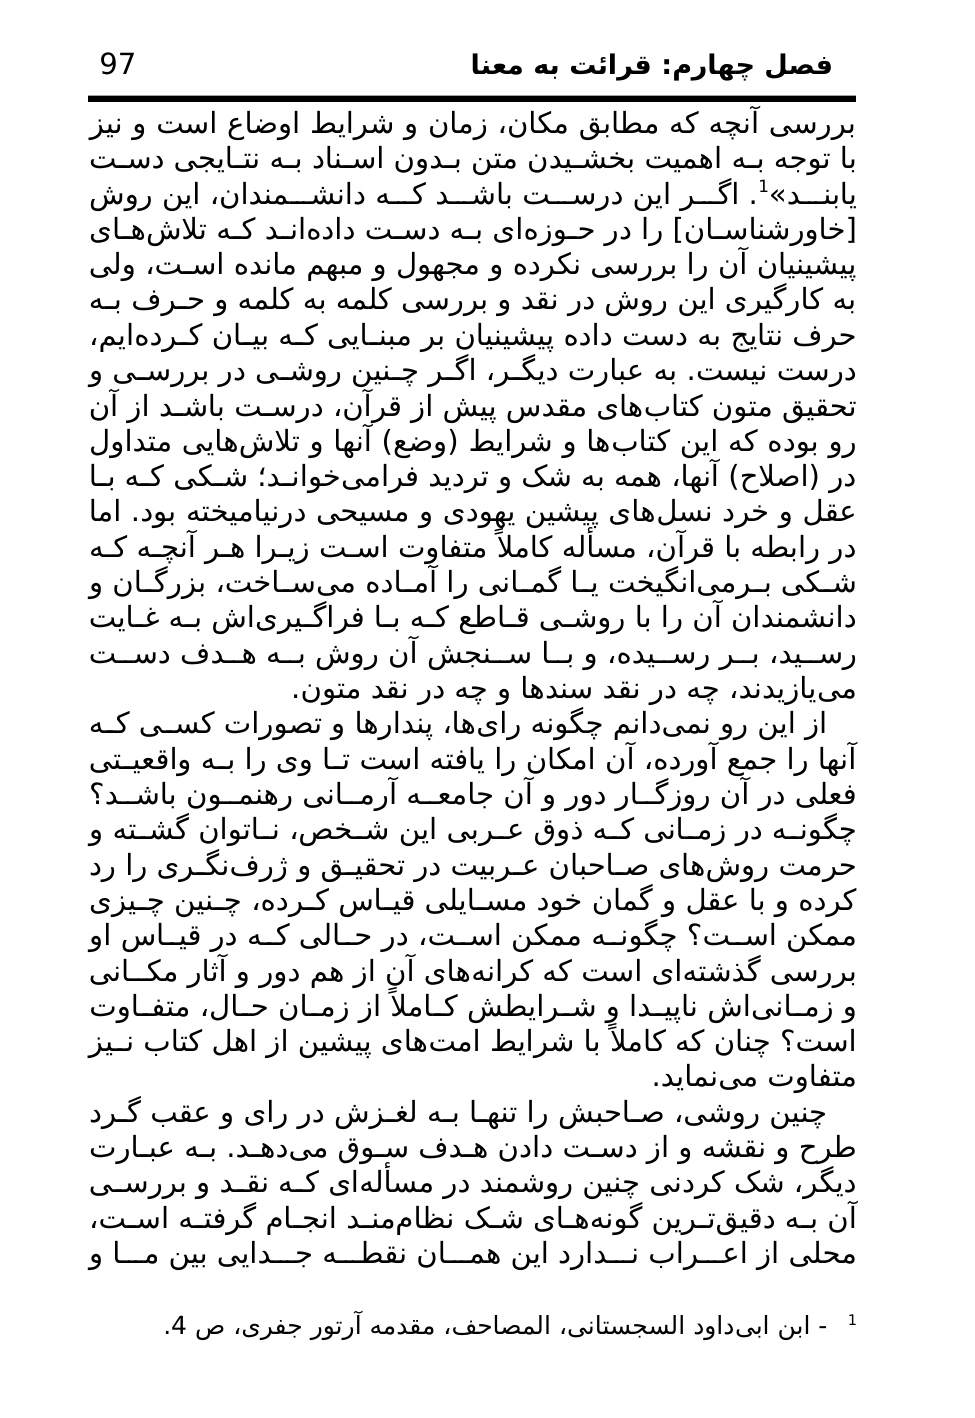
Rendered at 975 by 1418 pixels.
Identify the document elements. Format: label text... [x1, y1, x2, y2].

text از این رو نمی‌دانم چگونه رای‌ها، پندارها و تصورات کسی که آنها را جمع آورده، آن امکان را یافته است تا وی را به واقعیتی فعلی در آن روزگار دور و آن جامعه آرمانی رهنمون باشد؟ چگونه در زمانی که ذوق عربی این شخص، ناتوان گشته و حرمت روش‌های صاحبان عربیت در تحقیق و ژرف‌نگری را رد کرده و با عقل و گمان خود مسایلی قیاس کرده، چنین چیزی ممکن است؟ چگونه ممکن است، در حالی که در قیاس او بررسی گذشته‌ای است که کرانه‌های آن از هم دور و آثار مکانی و زمانی‌اش ناپیدا و شرایطش کاملاً از زمان حال، متفاوت است؟ چنان که کاملاً با شرایط امت‌های پیشین از اهل کتاب نیز متفاوت می‌نماید. [89, 707, 857, 1094]
